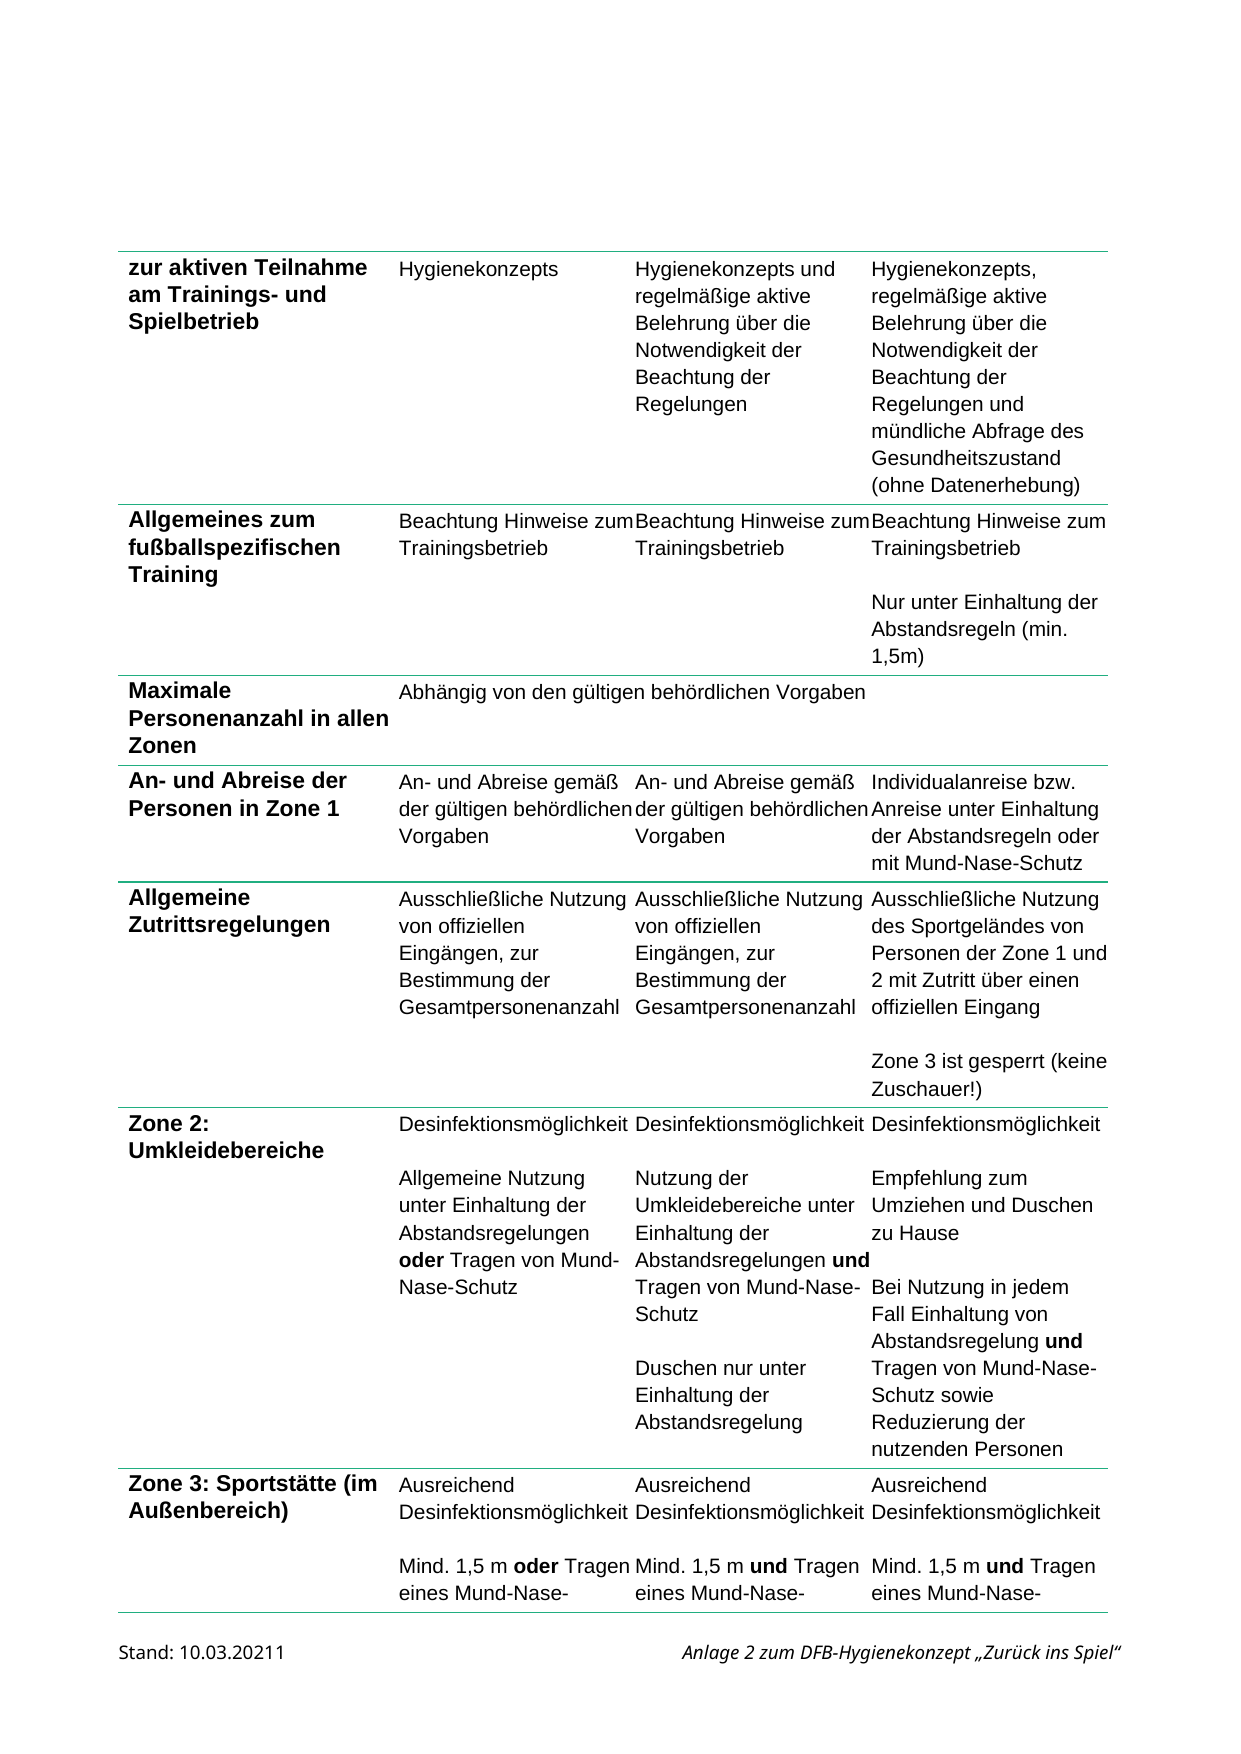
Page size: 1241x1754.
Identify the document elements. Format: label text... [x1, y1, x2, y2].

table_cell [399, 252, 635, 503]
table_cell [871, 1469, 1107, 1612]
table_cell An- und Abreise der Personen in Zone 1 [118, 766, 399, 881]
table_cell Ausschließliche Nutzung des Sportgeländes von Personen der Zone 1 und 2 mit Zutritt über einen offiziellen Eingang Zone 3 ist gesperrt (keine Zuschauer!) [871, 883, 1107, 1107]
table_cell Desinfektionsmöglichkeit Nutzung der Umkleidebereiche unter Einhaltung der Abstandsregelungen und Tragen von Mund-Nase-Schutz Duschen nur unter Einhaltung der Abstandsregelung [635, 1108, 871, 1467]
table_cell Beachtung Hinweise zum Trainingsbetrieb [399, 505, 635, 674]
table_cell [399, 1469, 635, 1612]
table_cell Individualanreise bzw. Anreise unter Einhaltung der Abstandsregeln oder mit Mund-Nase-Schutz [871, 766, 1107, 881]
table_cell An- und Abreise gemäß der gültigen behördlichen Vorgaben [399, 766, 635, 881]
table_cell Desinfektionsmöglichkeit Empfehlung zum Umziehen und Duschen zu Hause Bei Nutzung in jedem Fall Einhaltung von Abstandsregelung und Tragen von Mund-Nase-Schutz sowie Reduzierung der nutzenden Personen [871, 1108, 1107, 1467]
table_cell Maximale Personenanzahl in allen Zonen [118, 676, 399, 764]
table_cell Allgemeine Zutrittsregelungen [118, 883, 399, 1107]
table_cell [635, 252, 871, 503]
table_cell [871, 252, 1107, 503]
table_cell Desinfektionsmöglichkeit Allgemeine Nutzung unter Einhaltung der Abstandsregelungen oder Tragen von Mund-Nase-Schutz [399, 1108, 635, 1467]
table_cell An- und Abreise gemäß der gültigen behördlichen Vorgaben [635, 766, 871, 881]
table_cell Abhängig von den gültigen behördlichen Vorgaben [399, 676, 1107, 764]
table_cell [118, 252, 399, 503]
table_cell Beachtung Hinweise zum Trainingsbetrieb Nur unter Einhaltung der Abstandsregeln (min. 1,5m) [871, 505, 1107, 674]
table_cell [118, 1469, 399, 1612]
table_cell Beachtung Hinweise zum Trainingsbetrieb [635, 505, 871, 674]
table_cell Ausschließliche Nutzung von offiziellen Eingängen, zur Bestimmung der Gesamtpersonenanzahl [399, 883, 635, 1107]
table_cell Allgemeines zum fußballspezifischen Training [118, 505, 399, 674]
table_cell Ausschließliche Nutzung von offiziellen Eingängen, zur Bestimmung der Gesamtpersonenanzahl [635, 883, 871, 1107]
table_cell Zone 2: Umkleidebereiche [118, 1108, 399, 1467]
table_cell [635, 1469, 871, 1612]
